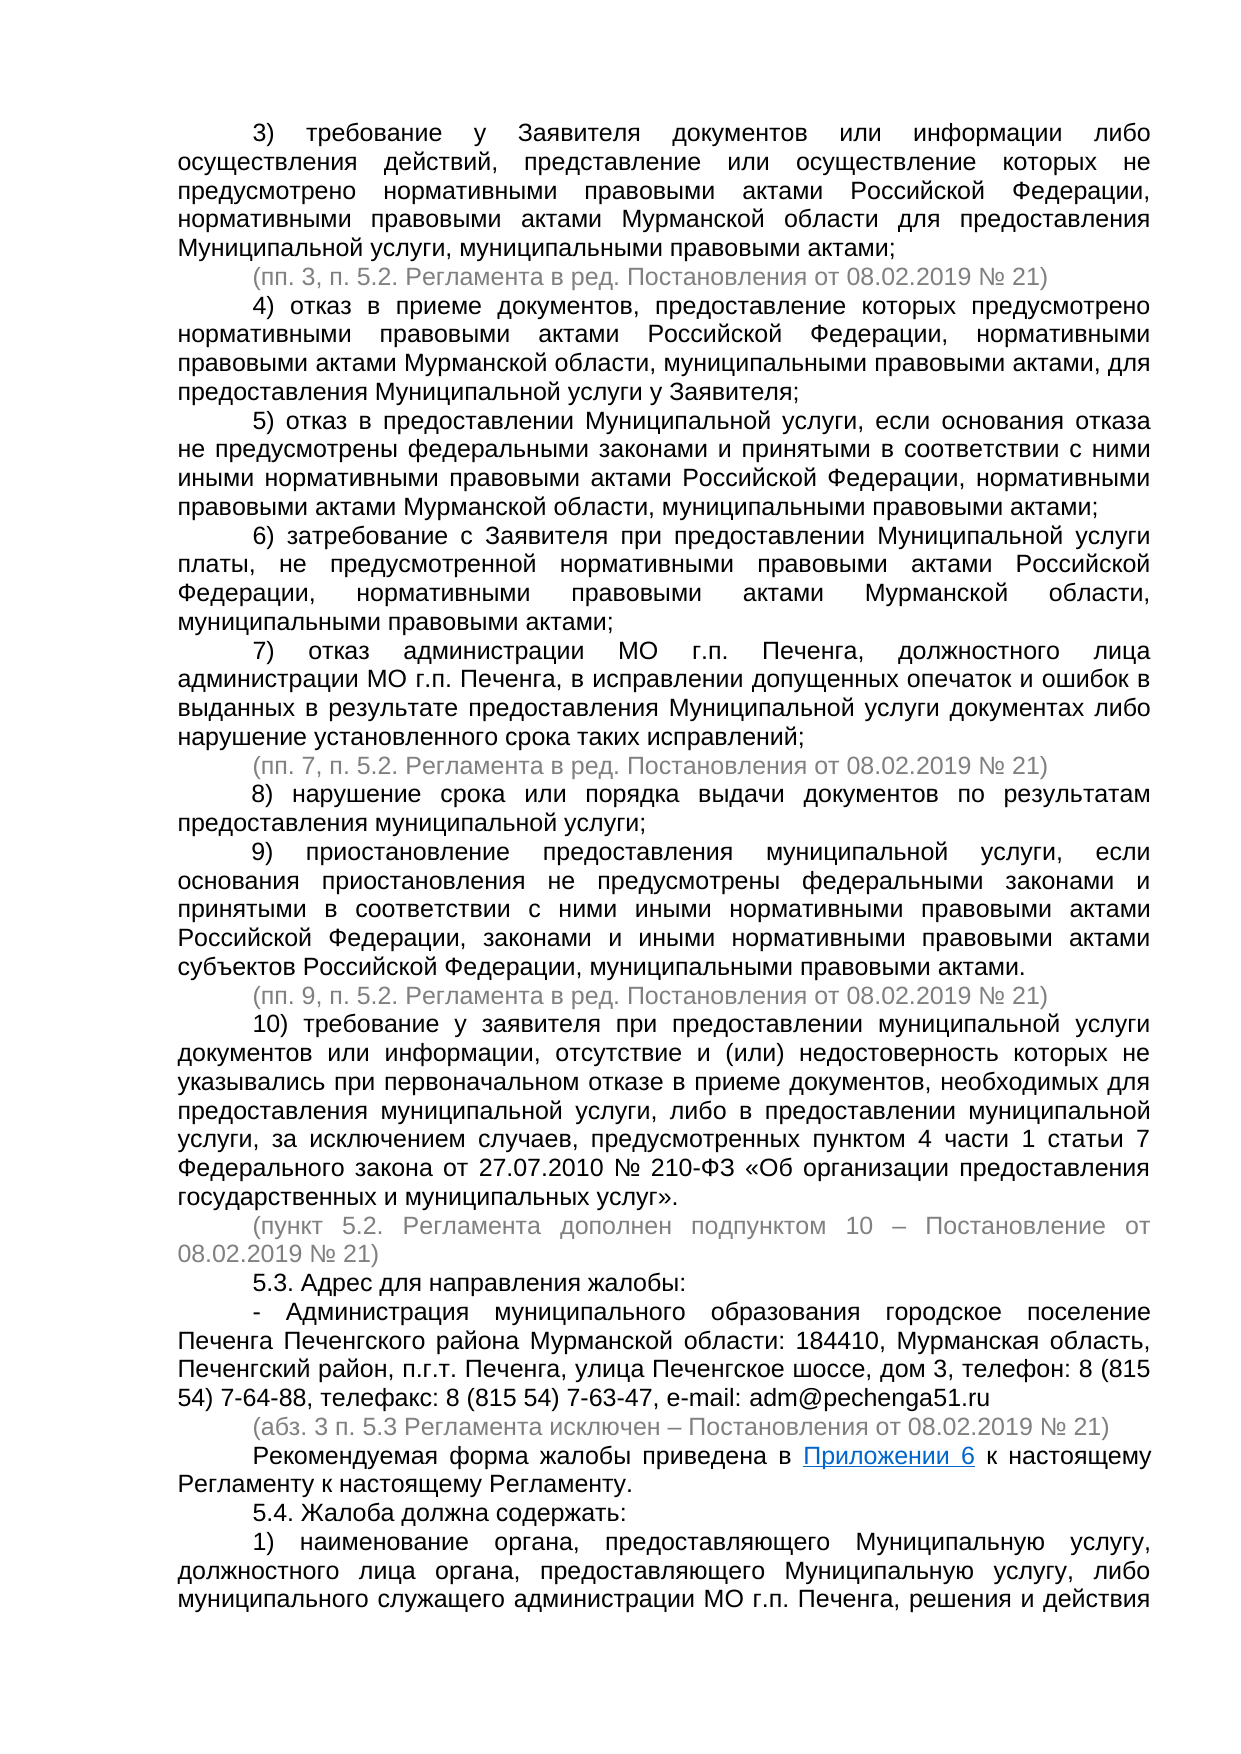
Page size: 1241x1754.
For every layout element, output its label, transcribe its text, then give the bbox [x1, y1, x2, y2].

text 5) отказ в предоставлении Муниципальной услуги, если основания отказа не предусмотрены федеральными законами и принятыми в соответствии с ними иными нормативными правовыми актами Российской Федерации, нормативными правовыми актами Мурманской области, муниципальными правовыми актами; [177, 406, 1152, 521]
text (пп. 9, п. 5.2. Регламента в ред. Постановления от 08.02.2019 № 21) [177, 981, 1152, 1009]
text 8) нарушение срока или порядка выдачи документов по результатам предоставления муниципальной услуги; [177, 779, 1152, 837]
text (абз. 3 п. 5.3 Регламента исключен – Постановления от 08.02.2019 № 21) [177, 1412, 1152, 1441]
text 4) отказ в приеме документов, предоставление которых предусмотрено нормативными правовыми актами Российской Федерации, нормативными правовыми актами Мурманской области, муниципальными правовыми актами, для предоставления Муниципальной услуги у Заявителя; [177, 291, 1152, 406]
text (пп. 3, п. 5.2. Регламента в ред. Постановления от 08.02.2019 № 21) [177, 262, 1152, 291]
text 9) приостановление предоставления муниципальной услуги, если основания приостановления не предусмотрены федеральными законами и принятыми в соответствии с ними иными нормативными правовыми актами Российской Федерации, законами и иными нормативными правовыми актами субъектов Российской Федерации, муниципальными правовыми актами. [177, 837, 1152, 981]
text - Администрация муниципального образования городское поселение Печенга Печенгского района Мурманской области: 184410, Мурманская область, Печенгский район, п.г.т. Печенга, улица Печенгское шоссе, дом 3, телефон: 8 (815 54) 7-64-88, телефакс: 8 (815 54) 7-63-47, е-mail: adm@pechenga51.ru [177, 1297, 1152, 1412]
text 5.3. Адрес для направления жалобы: [177, 1268, 1152, 1297]
text Рекомендуемая форма жалобы приведена в Приложении 6 к настоящему Регламенту к настоящему Регламенту. [177, 1441, 1152, 1498]
text 6) затребование с Заявителя при предоставлении Муниципальной услуги платы, не предусмотренной нормативными правовыми актами Российской Федерации, нормативными правовыми актами Мурманской области, муниципальными правовыми актами; [177, 521, 1152, 636]
text 5.4. Жалоба должна содержать: [177, 1498, 1152, 1527]
text 7) отказ администрации МО г.п. Печенга, должностного лица администрации МО г.п. Печенга, в исправлении допущенных опечаток и ошибок в выданных в результате предоставления Муниципальной услуги документах либо нарушение установленного срока таких исправлений; [177, 636, 1152, 751]
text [177, 1527, 1152, 1613]
text 10) требование у заявителя при предоставлении муниципальной услуги документов или информации, отсутствие и (или) недостоверность которых не указывались при первоначальном отказе в приеме документов, необходимых для предоставления муниципальной услуги, либо в предоставлении муниципальной услуги, за исключением случаев, предусмотренных пунктом 4 части 1 статьи 7 Федерального закона от 27.07.2010 № 210-ФЗ «Об организации предоставления государственных и муниципальных услуг». [177, 1009, 1152, 1211]
text (пункт 5.2. Регламента дополнен подпунктом 10 – Постановление от 08.02.2019 № 21) [177, 1211, 1152, 1268]
text 3) требование у Заявителя документов или информации либо осуществления действий, представление или осуществление которых не предусмотрено нормативными правовыми актами Российской Федерации, нормативными правовыми актами Мурманской области для предоставления Муниципальной услуги, муниципальными правовыми актами; [177, 118, 1152, 262]
text (пп. 7, п. 5.2. Регламента в ред. Постановления от 08.02.2019 № 21) [177, 751, 1152, 779]
